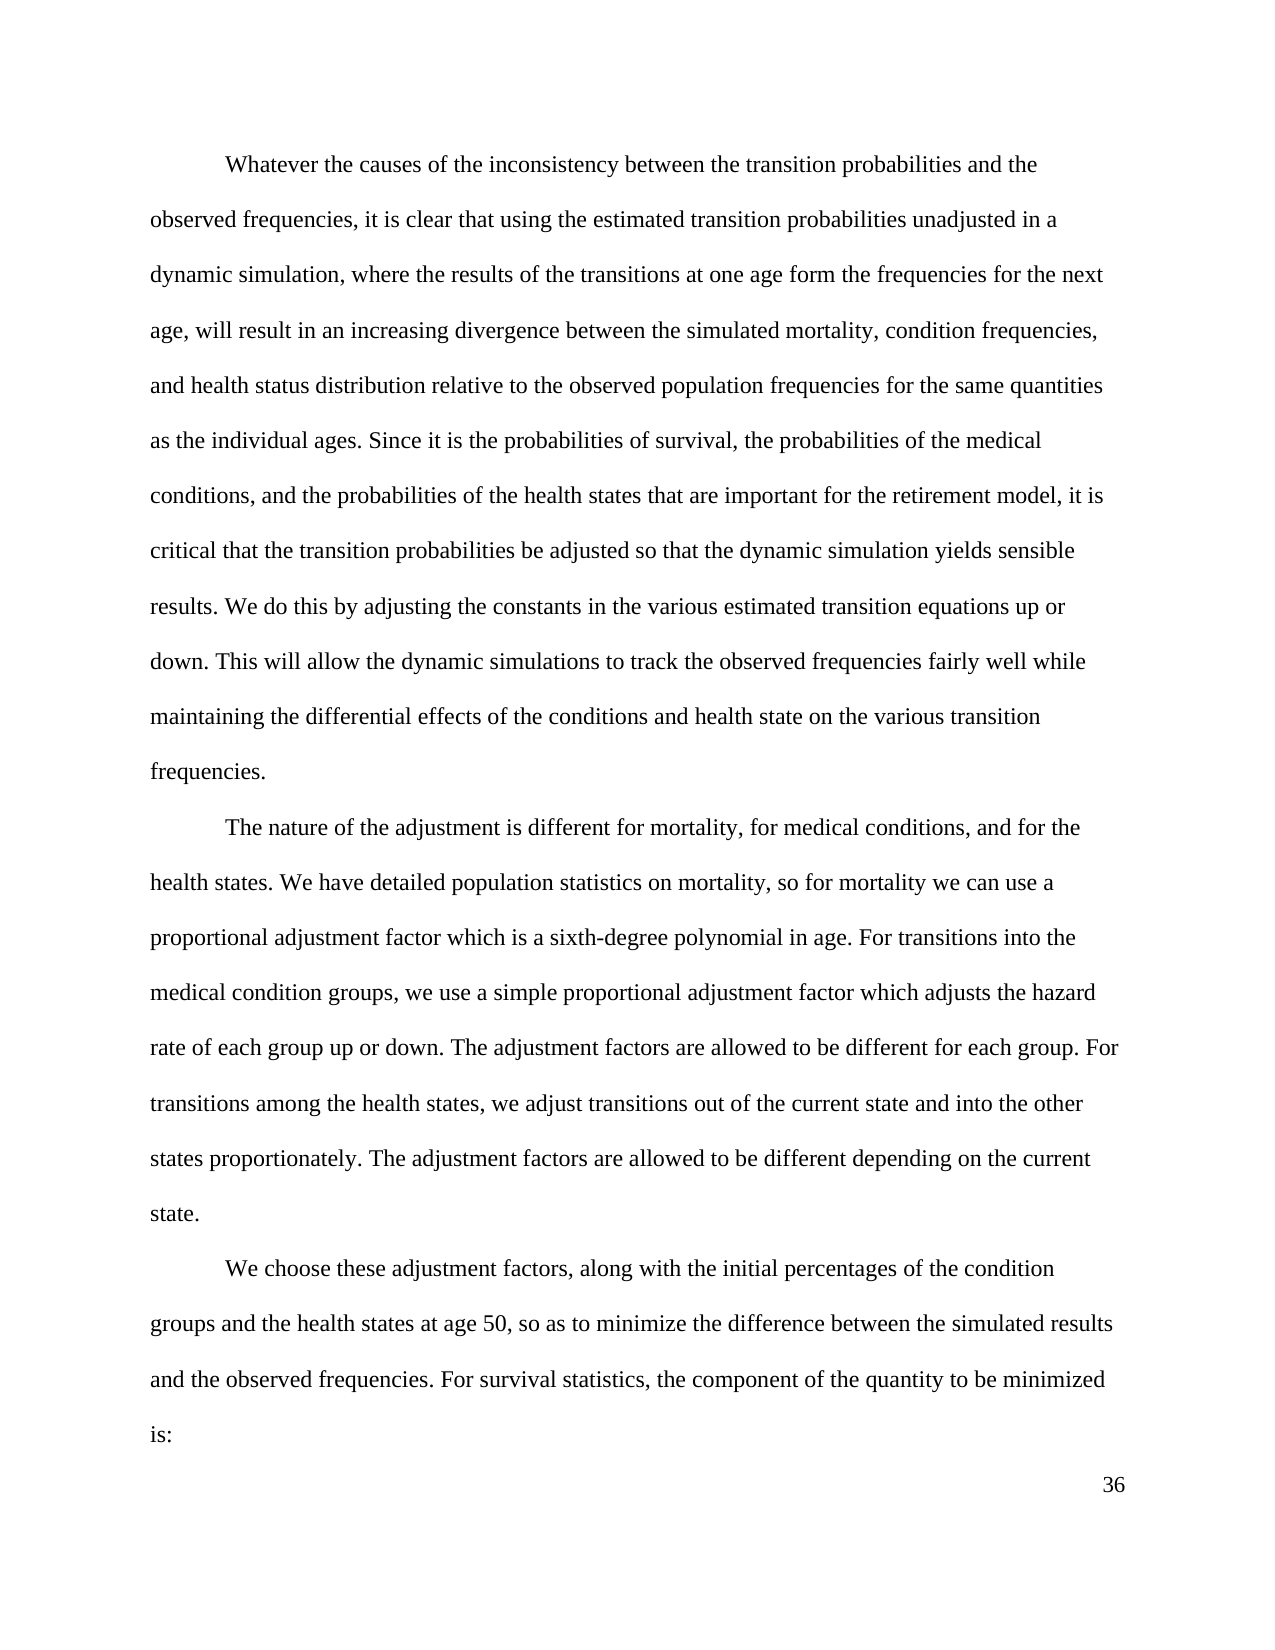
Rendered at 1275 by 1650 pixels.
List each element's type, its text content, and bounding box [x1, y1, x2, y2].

text We choose these adjustment factors, along with the initial percentages of the condition groups and the health states at age 50, so as to minimize the difference between the simulated results and the observed frequencies. For survival statistics, the component of the quantity to be minimized is: [150, 1254, 1125, 1447]
text The nature of the adjustment is different for mortality, for medical conditions, and for the health states. We have detailed population statistics on mortality, so for mortality we can use a proportional adjustment factor which is a sixth-degree polynomial in age. For transitions into the medical condition groups, we use a simple proportional adjustment factor which adjusts the hazard rate of each group up or down. The adjustment factors are allowed to be different for each group. For transitions among the health states, we adjust transitions out of the current state and into the other states proportionately. The adjustment factors are allowed to be different depending on the current state. [150, 812, 1125, 1227]
text Whatever the causes of the inconsistency between the transition probabilities and the observed frequencies, it is clear that using the estimated transition probabilities unadjusted in a dynamic simulation, where the results of the transitions at one age form the frequencies for the next age, will result in an increasing divergence between the simulated mortality, condition frequencies, and health status distribution relative to the observed population frequencies for the same quantities as the individual ages. Since it is the probabilities of survival, the probabilities of the medical conditions, and the probabilities of the health states that are important for the retirement model, it is critical that the transition probabilities be adjusted so that the dynamic simulation yields sensible results. We do this by adjusting the constants in the various estimated transition equations up or down. This will allow the dynamic simulations to track the observed frequencies fairly well while maintaining the differential effects of the conditions and health state on the various transition frequencies. [150, 150, 1125, 785]
